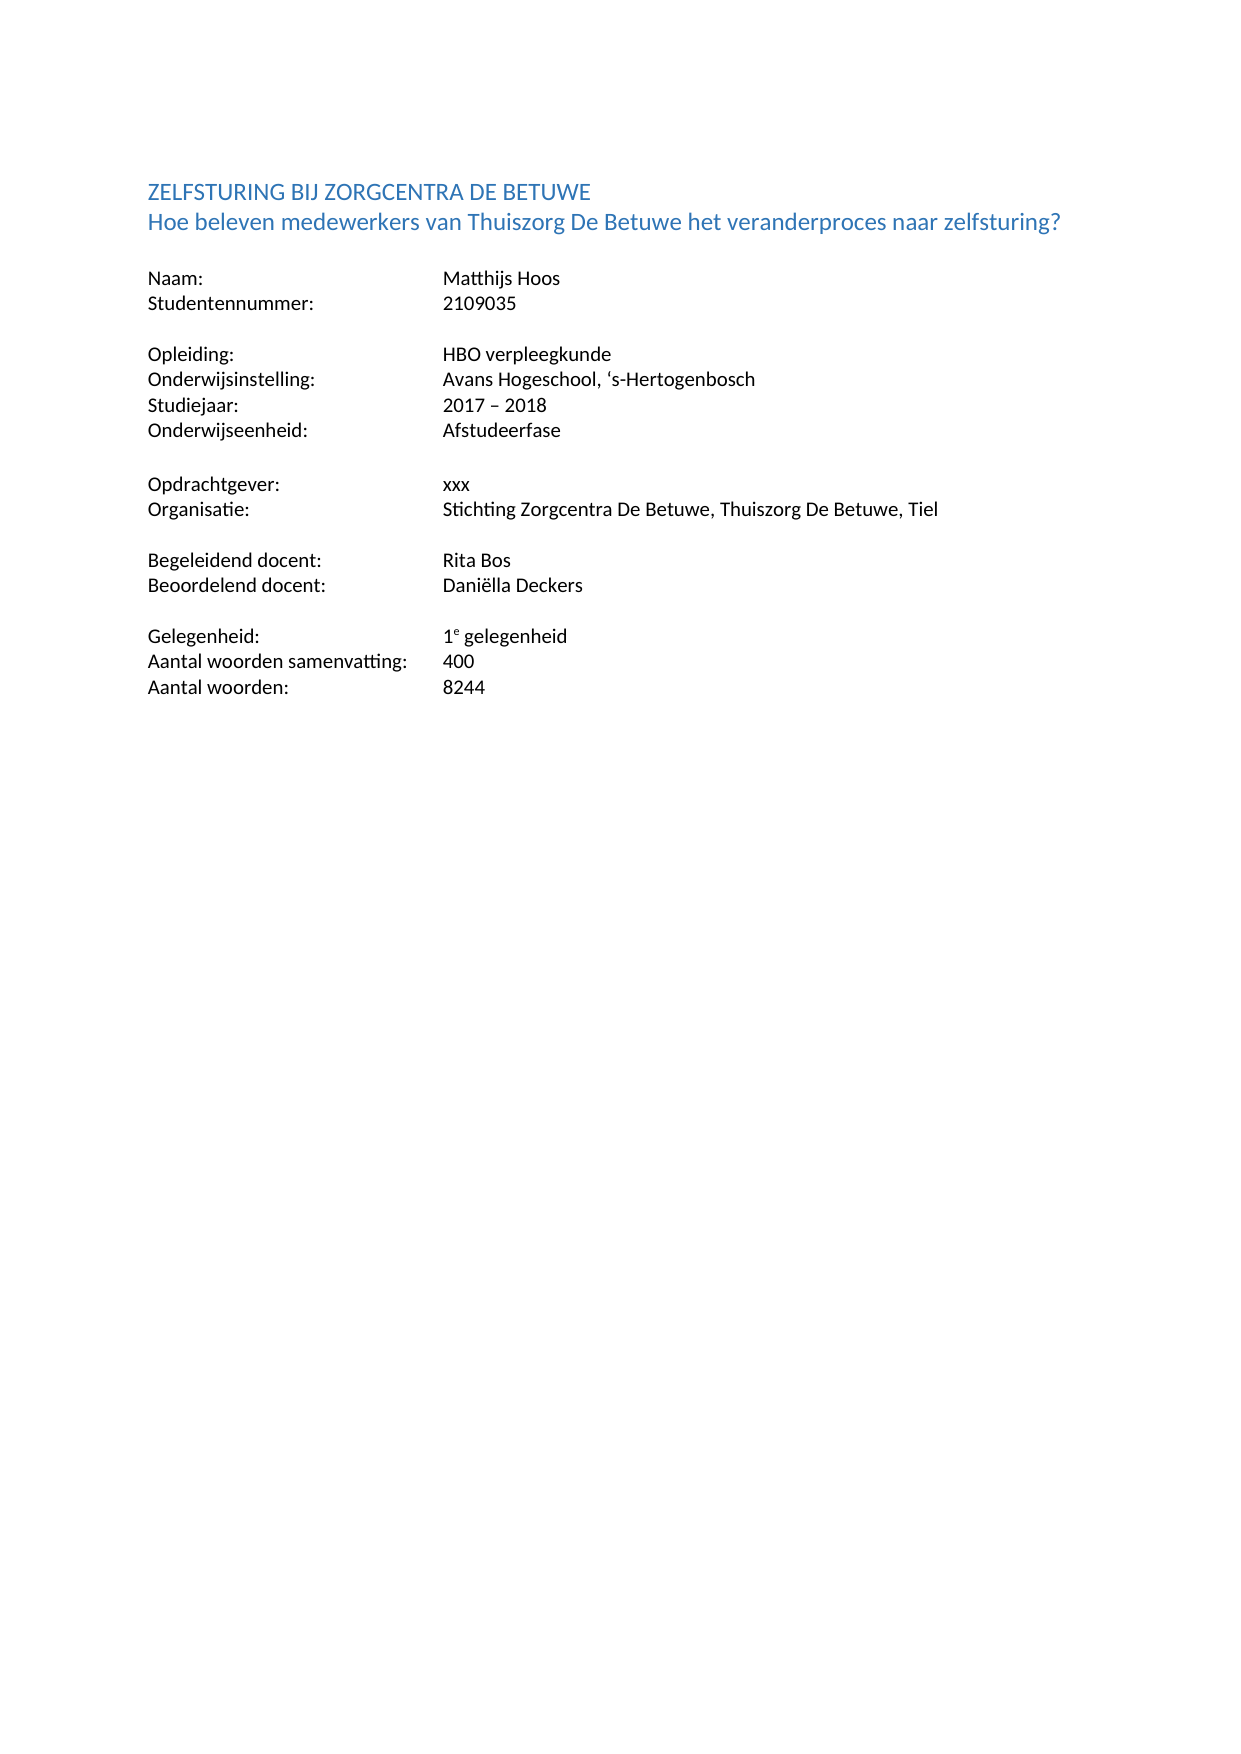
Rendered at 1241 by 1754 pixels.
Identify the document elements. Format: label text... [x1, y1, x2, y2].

text Studiejaar: 2017 – 2018 [148, 392, 1092, 417]
text Beoordelend docent: Daniëlla Deckers [148, 572, 1092, 598]
text Hoe beleven medewerkers van Thuiszorg De Betuwe het veranderproces naar zelfsturing? [148, 206, 1092, 237]
text Gelegenheid: 1e gelegenheid [148, 623, 1092, 649]
text Begeleidend docent: Rita Bos [148, 547, 1092, 572]
text Opleiding: HBO verpleegkunde [148, 341, 1092, 366]
text Opdrachtgever: xxx [148, 471, 1092, 496]
text Onderwijsinstelling: Avans Hogeschool, ‘s-Hertogenbosch [148, 366, 1092, 392]
text Naam: Matthijs Hoos [148, 265, 1092, 290]
text Aantal woorden: 8244 [148, 674, 1092, 699]
text Aantal woorden samenvatting: 400 [148, 649, 1092, 674]
text Organisatie: Stichting Zorgcentra De Betuwe, Thuiszorg De Betuwe, Tiel [148, 496, 1092, 522]
text ZELFSTURING BIJ ZORGCENTRA DE BETUWE [148, 176, 1092, 206]
text Onderwijseenheid: Afstudeerfase [148, 417, 1092, 443]
text Studentennummer: 2109035 [148, 290, 1092, 316]
